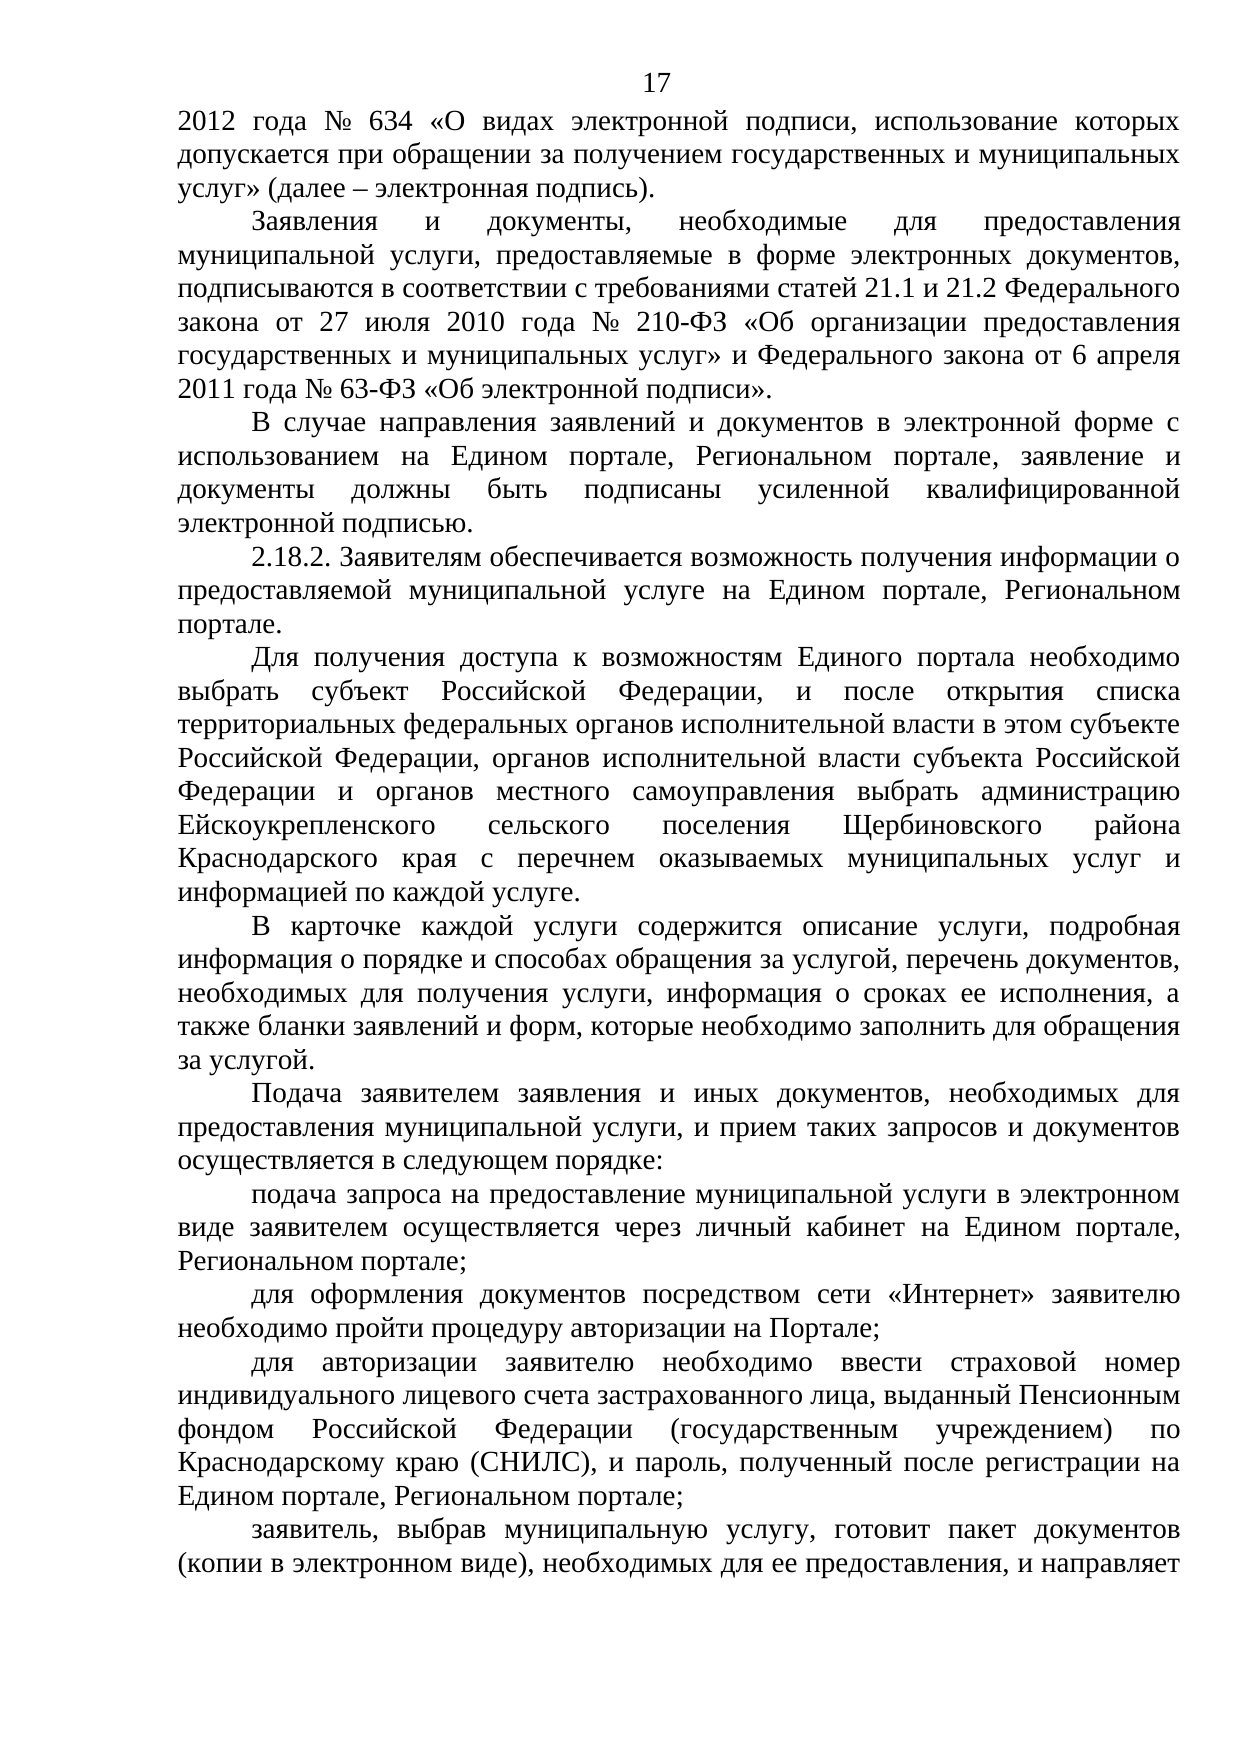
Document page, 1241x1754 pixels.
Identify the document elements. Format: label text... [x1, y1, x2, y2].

text подача запроса на предоставление муниципальной услуги в электронном виде заявителем осуществляется через личный кабинет на Едином портале, Региональном портале; [177, 1176, 1181, 1277]
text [177, 1511, 1181, 1578]
text В случае направления заявлений и документов в электронной форме с использованием на Едином портале, Региональном портале, заявление и документы должны быть подписаны усиленной квалифицированной электронной подписью. [177, 404, 1181, 539]
text для авторизации заявителю необходимо ввести страховой номер индивидуального лицевого счета застрахованного лица, выданный Пенсионным фондом Российской Федерации (государственным учреждением) по Краснодарскому краю (СНИЛС), и пароль, полученный после регистрации на Едином портале, Региональном портале; [177, 1344, 1181, 1511]
text Заявления и документы, необходимые для предоставления муниципальной услуги, предоставляемые в форме электронных документов, подписываются в соответствии с требованиями статей 21.1 и 21.2 Федерального закона от 27 июля 2010 года № 210-ФЗ «Об организации предоставления государственных и муниципальных услуг» и Федерального закона от 6 апреля 2011 года № 63-ФЗ «Об электронной подписи». [177, 203, 1181, 404]
text 2.18.2. Заявителям обеспечивается возможность получения информации о предоставляемой муниципальной услуге на Едином портале, Региональном портале. [177, 539, 1181, 639]
text для оформления документов посредством сети «Интернет» заявителю необходимо пройти процедуру авторизации на Портале; [177, 1277, 1181, 1344]
text В карточке каждой услуги содержится описание услуги, подробная информация о порядке и способах обращения за услугой, перечень документов, необходимых для получения услуги, информация о сроках ее исполнения, а также бланки заявлений и форм, которые необходимо заполнить для обращения за услугой. [177, 908, 1181, 1075]
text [177, 103, 1181, 203]
text Подача заявителем заявления и иных документов, необходимых для предоставления муниципальной услуги, и прием таких запросов и документов осуществляется в следующем порядке: [177, 1075, 1181, 1176]
text Для получения доступа к возможностям Единого портала необходимо выбрать субъект Российской Федерации, и после открытия списка территориальных федеральных органов исполнительной власти в этом субъекте Российской Федерации, органов исполнительной власти субъекта Российской Федерации и органов местного самоуправления выбрать администрацию Ейскоукрепленского сельского поселения Щербиновского района Краснодарского края с перечнем оказываемых муниципальных услуг и информацией по каждой услуге. [177, 639, 1181, 908]
